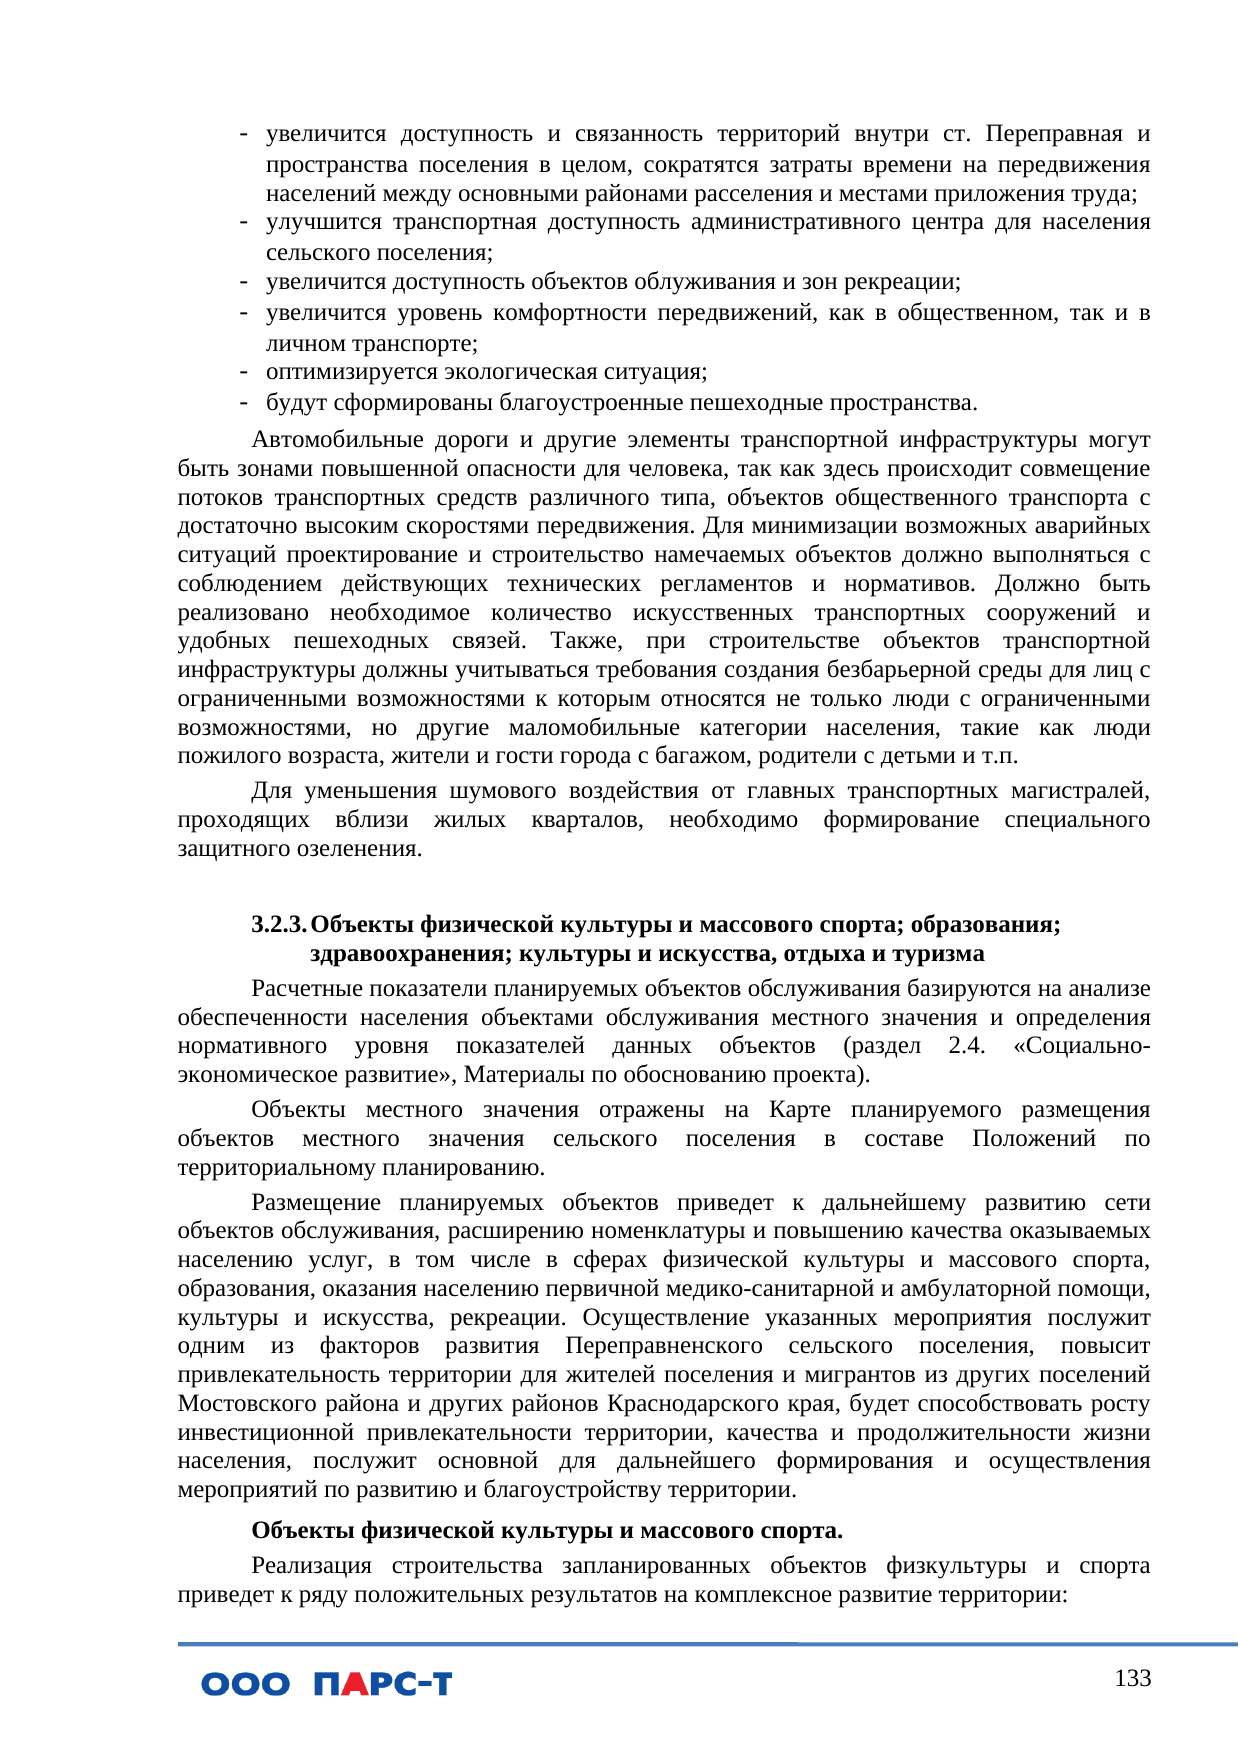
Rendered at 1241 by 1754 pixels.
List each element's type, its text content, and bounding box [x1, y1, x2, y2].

text Для уменьшения шумового воздействия от главных транспортных магистралей, проходящих вблизи жилых кварталов, необходимо формирование специального защитного озеленения. [177, 776, 1152, 862]
text Объекты физической культуры и массового спорта. [177, 1516, 1152, 1544]
picture [200, 1671, 453, 1696]
text Объекты местного значения отражены на Карте планируемого размещения объектов местного значения сельского поселения в составе Положений по территориальному планированию. [177, 1094, 1152, 1181]
list увеличится доступность и связанность территорий внутри ст. Переправная и пространства поселения в целом, сократятся затраты времени на передвижения населений между основными районами расселения и местами приложения труда; [236, 118, 1152, 206]
list увеличится доступность объектов облуживания и зон рекреации; [236, 266, 1152, 297]
list увеличится уровень комфортности передвижений, как в общественном, так и в личном транспорте; [236, 297, 1152, 356]
list Объекты физической культуры и массового спорта; образования; здравоохранения; культуры и искусства, отдыха и туризма [251, 909, 1152, 967]
list будут сформированы благоустроенные пешеходные пространства. [236, 387, 1152, 418]
text Расчетные показатели планируемых объектов обслуживания базируются на анализе обеспеченности населения объектами обслуживания местного значения и определения нормативного уровня показателей данных объектов (раздел 2.4. «Социально-экономическое развитие», Материалы по обоснованию проекта). [177, 973, 1152, 1088]
list оптимизируется экологическая ситуация; [236, 356, 1152, 387]
text Размещение планируемых объектов приведет к дальнейшему развитию сети объектов обслуживания, расширению номенклатуры и повышению качества оказываемых населению услуг, в том числе в сферах физической культуры и массового спорта, образования, оказания населению первичной медико-санитарной и амбулаторной помощи, культуры и искусства, рекреации. Осуществление указанных мероприятия послужит одним из факторов развития Переправненского сельского поселения, повысит привлекательность территории для жителей поселения и мигрантов из других поселений Мостовского района и других районов Краснодарского края, будет способствовать росту инвестиционной привлекательности территории, качества и продолжительности жизни населения, послужит основной для дальнейшего формирования и осуществления мероприятий по развитию и благоустройству территории. [177, 1187, 1152, 1503]
list улучшится транспортная доступность административного центра для населения сельского поселения; [236, 206, 1152, 266]
text Автомобильные дороги и другие элементы транспортной инфраструктуры могут быть зонами повышенной опасности для человека, так как здесь происходит совмещение потоков транспортных средств различного типа, объектов общественного транспорта с достаточно высоким скоростями передвижения. Для минимизации возможных аварийных ситуаций проектирование и строительство намечаемых объектов должно выполняться с соблюдением действующих технических регламентов и нормативов. Должно быть реализовано необходимое количество искусственных транспортных сооружений и удобных пешеходных связей. Также, при строительстве объектов транспортной инфраструктуры должны учитываться требования создания безбарьерной среды для лиц с ограниченными возможностями к которым относятся не только люди с ограниченными возможностями, но другие маломобильные категории населения, такие как люди пожилого возраста, жители и гости города с багажом, родители с детьми и т.п. [177, 424, 1152, 769]
text Реализация строительства запланированных объектов физкультуры и спорта приведет к ряду положительных результатов на комплексное развитие территории: [177, 1551, 1152, 1608]
